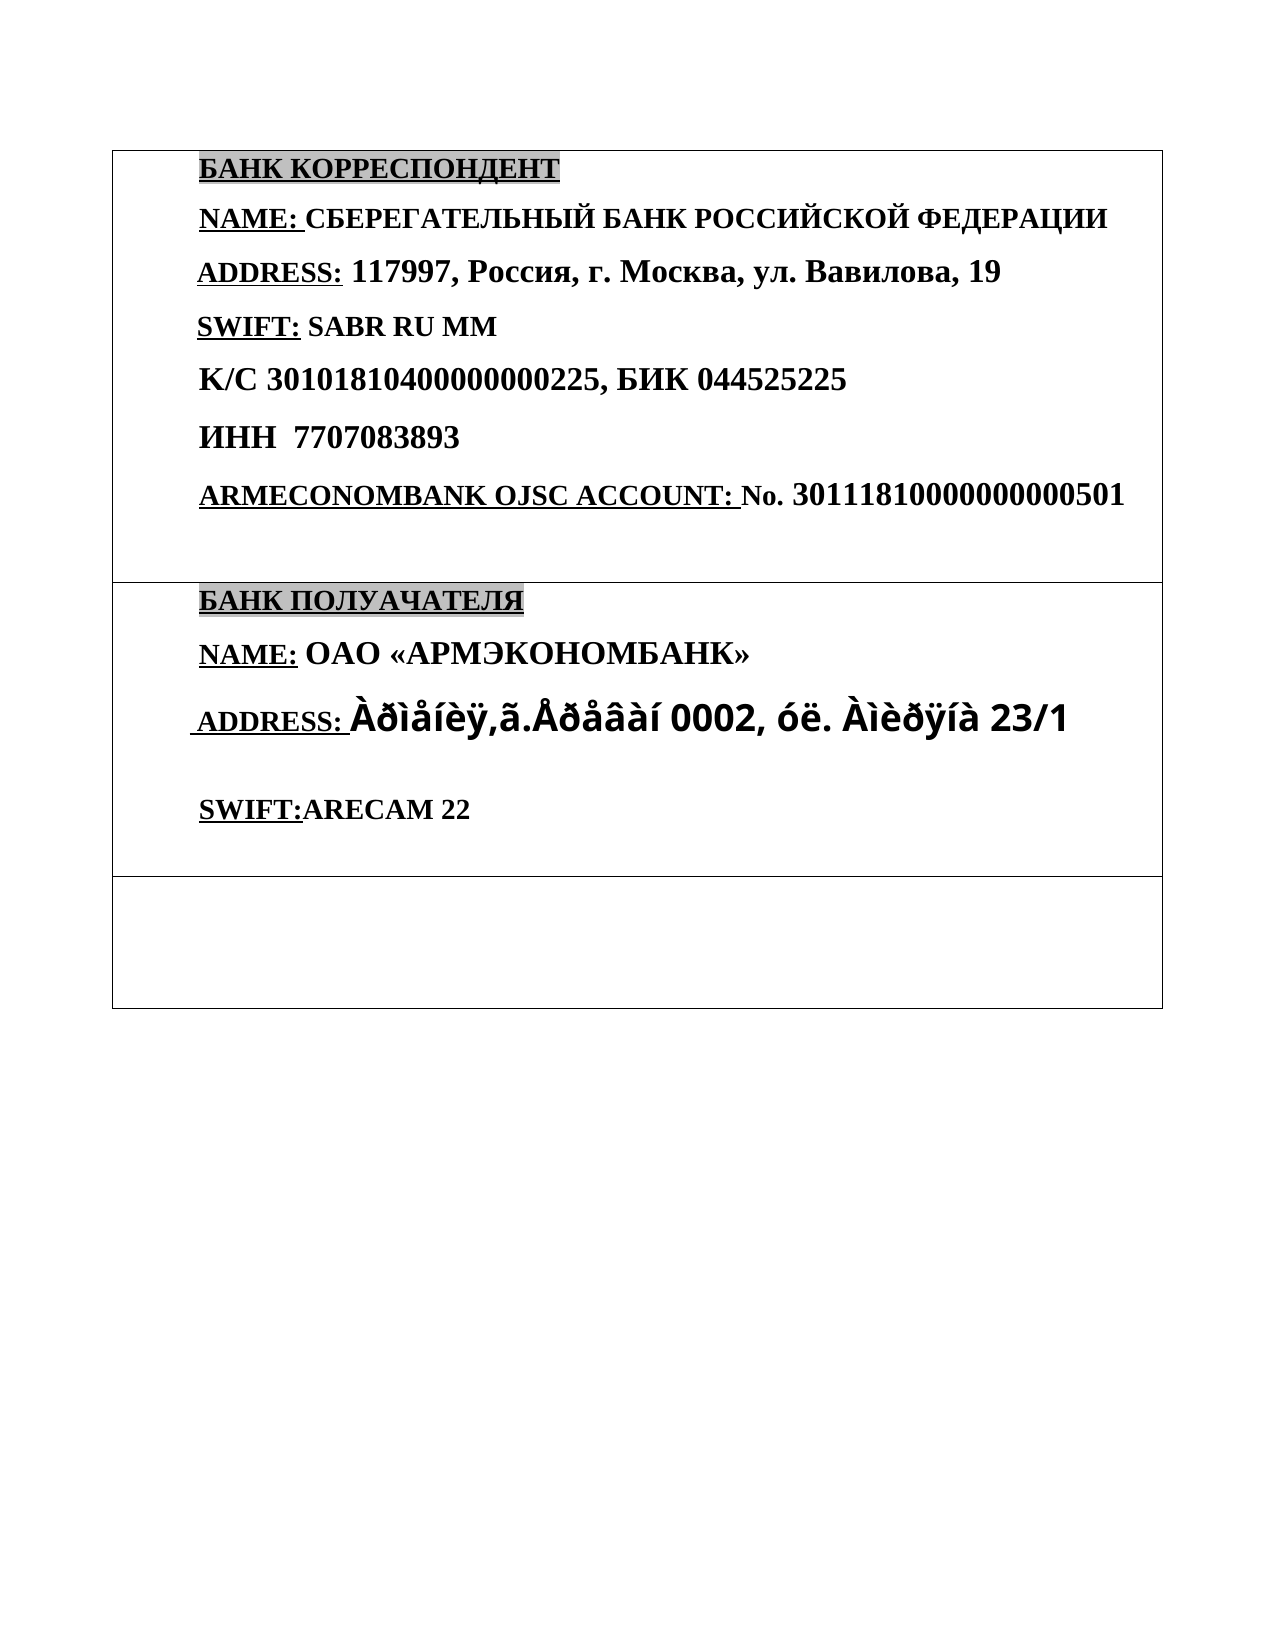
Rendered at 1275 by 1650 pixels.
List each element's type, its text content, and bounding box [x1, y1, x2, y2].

table_header БАНК КОРРЕСПОНДЕНТ NAME: СБЕРЕГАТЕЛЬНЫЙ БАНК РОССИЙСКОЙ ФЕДЕРАЦИИ ADDRESS: 117997, Россия, г. Москва, ул. Вавилова, 19 SWIFT: SABR RU MM K/C 30101810400000000225, БИК 044525225 ИНН 7707083893 ARMECONOMBANK OJSC ACCOUNT: No. 30111810000000000501 [113, 151, 1162, 582]
table_cell БАНК ПОЛУАЧАТЕЛЯ NAME: ОАО «АРМЭКОНОМБАНК» ADDRESS: Àðìåíèÿ,ã.Åðåâàí 0002, óë. Àìèðÿíà 23/1 SWIFT:ARECAM 22 [113, 583, 1162, 876]
table_cell [113, 877, 1162, 1007]
